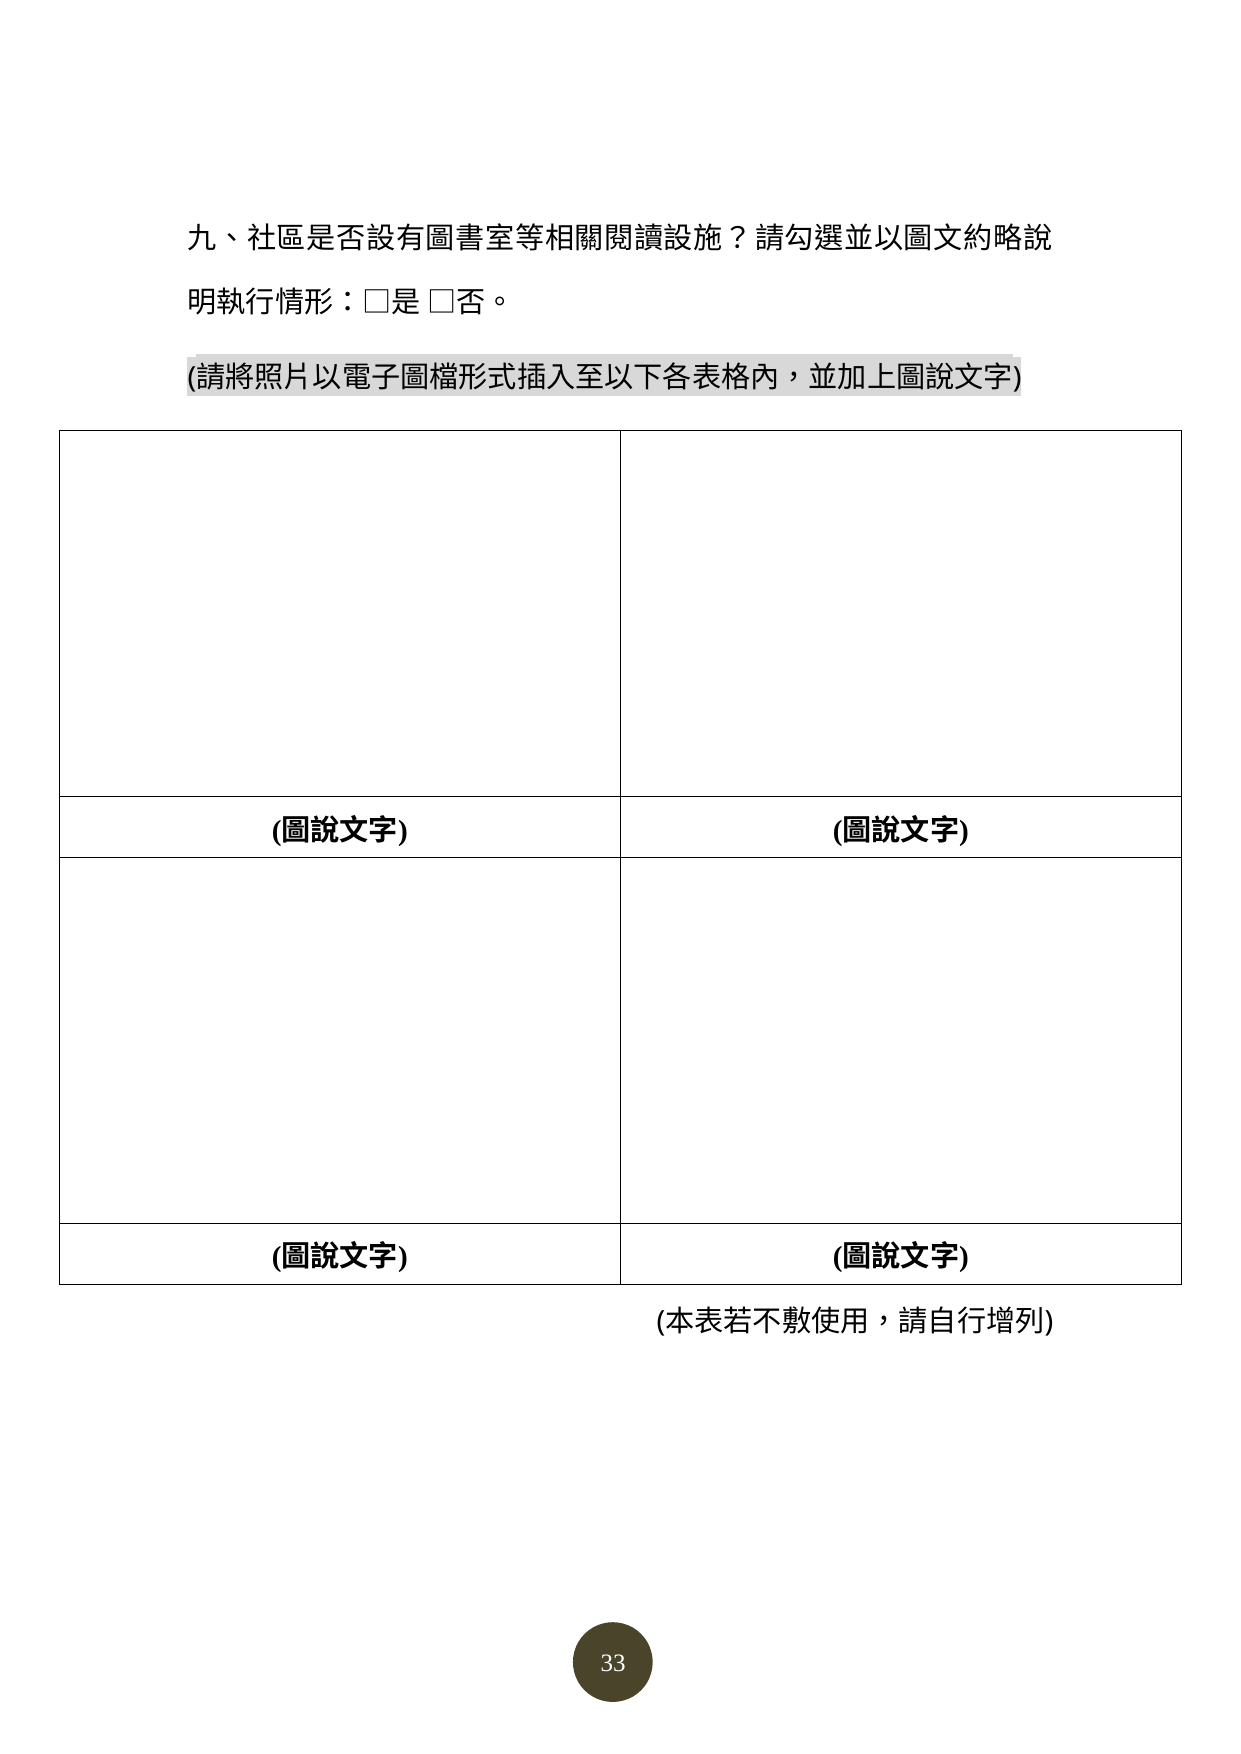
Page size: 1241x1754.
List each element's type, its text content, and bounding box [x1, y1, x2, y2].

text 九、社區是否設有圖書室等相關閱讀設施？請勾選並以圖文約略說明執行情形：□是 □否。 [187, 215, 1053, 320]
table_cell (圖說文字) [60, 1224, 620, 1284]
table_cell (圖說文字) [60, 797, 620, 857]
text (本表若不敷使用，請自行增列) [195, 1298, 1053, 1340]
table_cell (圖說文字) [621, 797, 1181, 857]
table_cell [621, 858, 1181, 1223]
table_cell [60, 858, 620, 1223]
table_header [621, 431, 1181, 796]
table_header [60, 431, 620, 796]
table_cell (圖說文字) [621, 1224, 1181, 1284]
